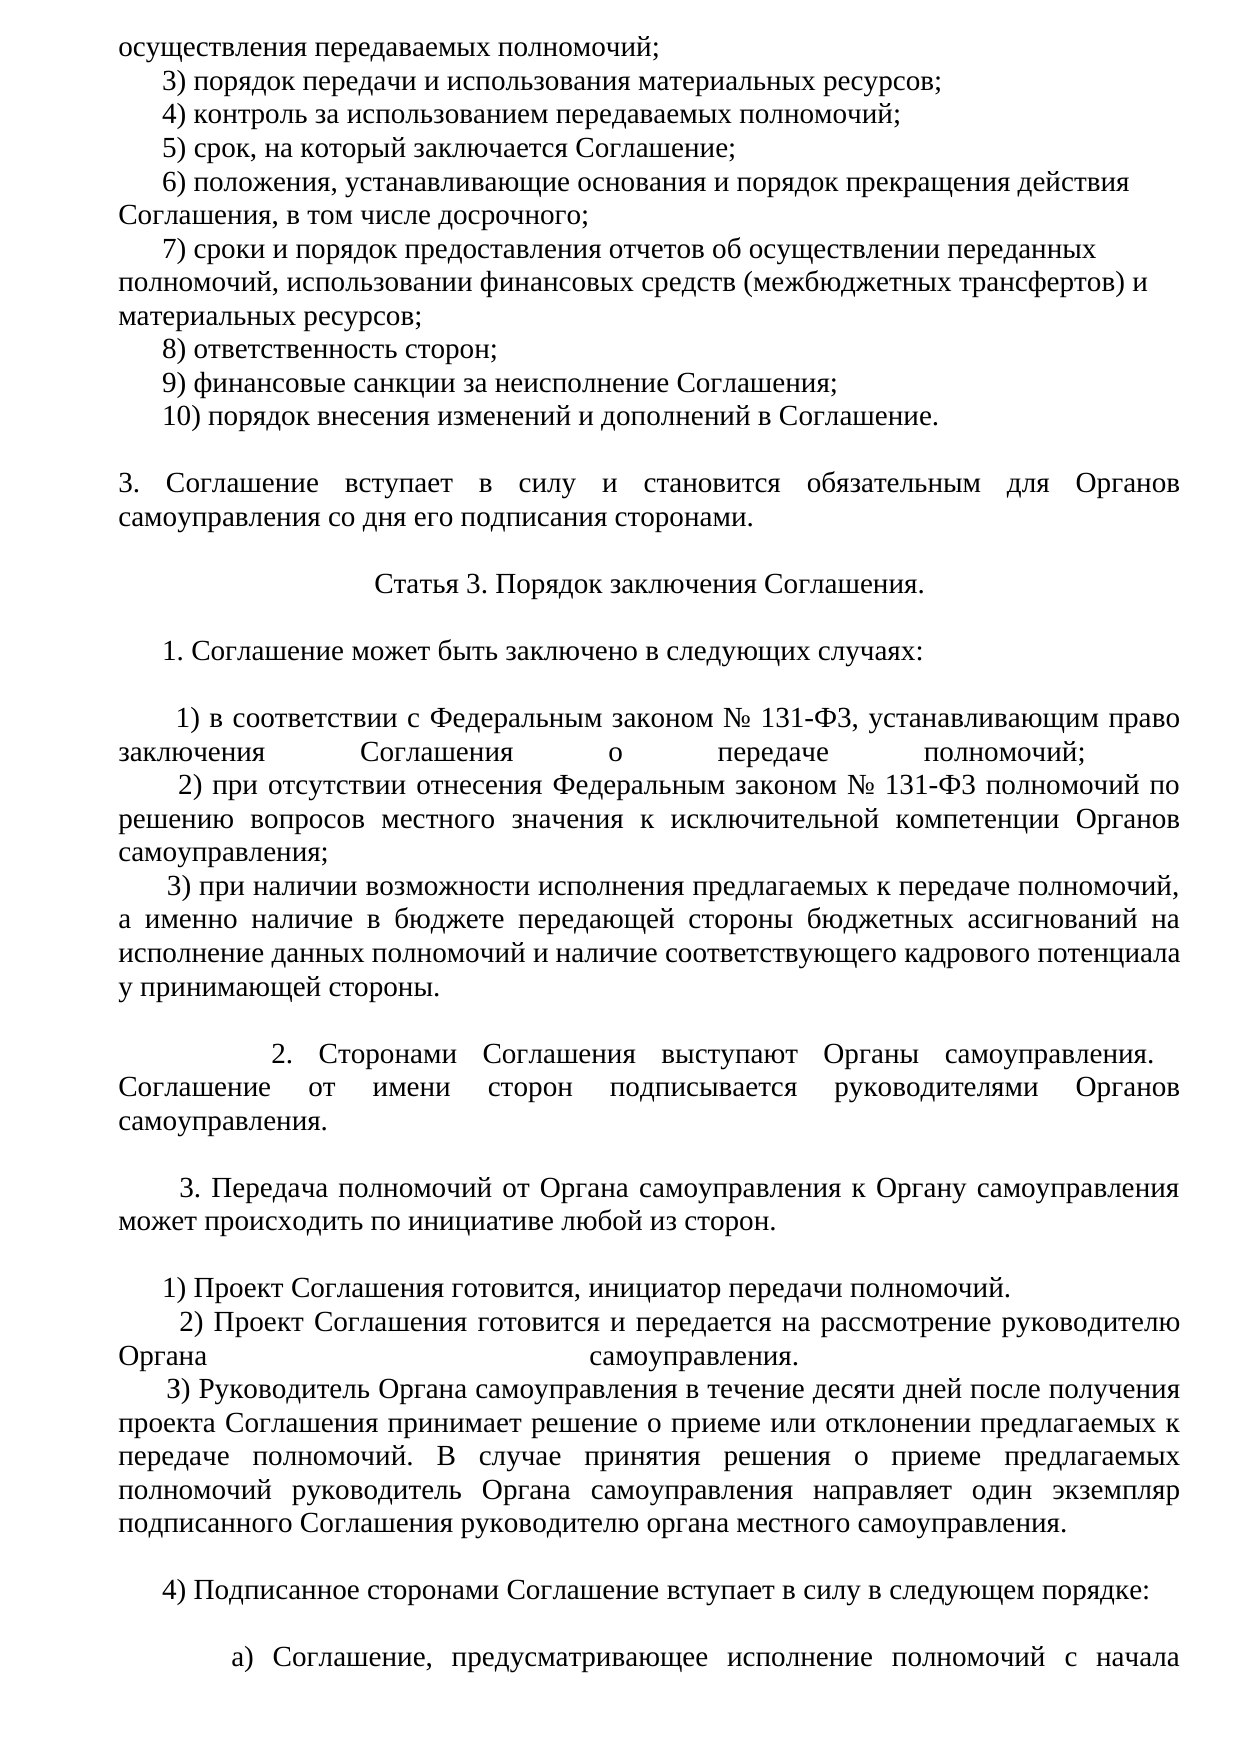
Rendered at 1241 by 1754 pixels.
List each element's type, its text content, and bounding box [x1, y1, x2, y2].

text 2) Проект Соглашения готовится и передается на рассмотрение руководителю Органа самоуправления. З) Руководитель Органа самоуправления в течение десяти дней после получения проекта Соглашения принимает решение о приеме или отклонении предлагаемых к передаче полномочий. В случае принятия решения о приеме предлагаемых полномочий руководитель Органа самоуправления направляет один экземпляр подписанного Соглашения руководителю органа местного самоуправления. [118, 1304, 1181, 1539]
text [118, 29, 1181, 432]
text 1. Соглашение может быть заключено в следующих случаях: [118, 600, 1181, 667]
text 3. Передача полномочий от Органа самоуправления к Органу самоуправления может происходить по инициативе любой из сторон. [118, 1136, 1181, 1237]
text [118, 1606, 1181, 1673]
text 1) Проект Соглашения готовится, инициатор передачи полномочий. [118, 1237, 1181, 1304]
text 4) Подписанное сторонами Соглашение вступает в силу в следующем порядке: [118, 1539, 1181, 1606]
text 2. Сторонами Соглашения выступают Органы самоуправления. Соглашение от имени сторон подписывается руководителями Органов самоуправления. [118, 1002, 1181, 1136]
text 3. Соглашение вступает в силу и становится обязательным для Органов самоуправления со дня его подписания сторонами. [118, 432, 1181, 533]
text Статья 3. Порядок заключения Соглашения. [118, 533, 1181, 600]
text 1) в соответствии с Федеральным законом № 131-Ф3, устанавливающим право заключения Соглашения о передаче полномочий; 2) при отсутствии отнесения Федеральным законом № 131-Ф3 полномочий по решению вопросов местного значения к исключительной компетенции Органов самоуправления; 3) при наличии возможности исполнения предлагаемых к передаче полномочий, а именно наличие в бюджете передающей стороны бюджетных ассигнований на исполнение данных полномочий и наличие соответствующего кадрового потенциала у принимающей стороны. [118, 667, 1181, 1002]
